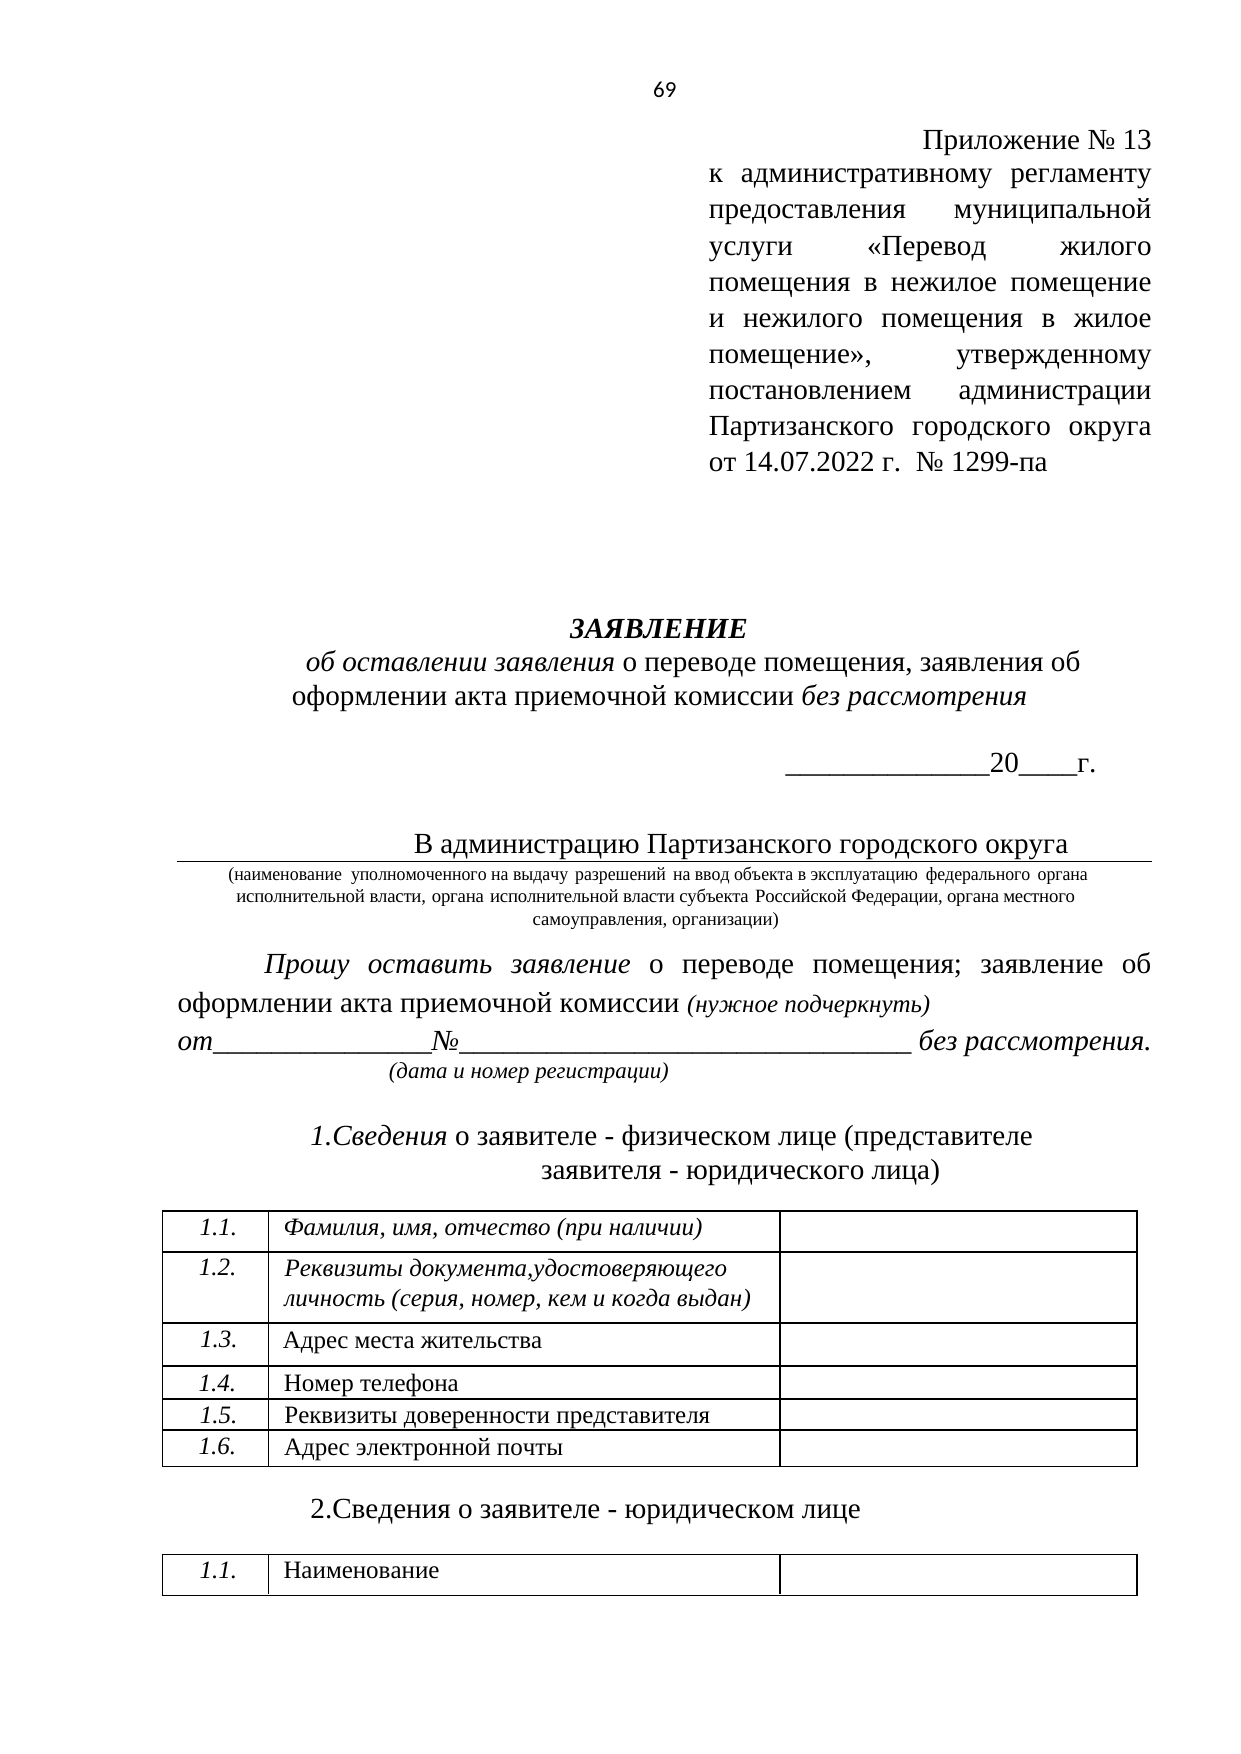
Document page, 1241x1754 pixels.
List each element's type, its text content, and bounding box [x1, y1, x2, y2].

table_cell 1.3. [163, 1324, 268, 1365]
text (наименование уполномоченного на выдачу разрешений на ввод объекта в эксплуатацию федерального органа исполнительной власти, органа исполнительной власти субъекта Российской Федерации, органа местного самоуправления, организации) [195, 863, 1116, 929]
text (дата и номер регистрации) [177, 1057, 1152, 1083]
table_cell [781, 1253, 1136, 1322]
table_cell Реквизиты документа,удостоверяющего личность (серия, номер, кем и когда выдан) [269, 1253, 779, 1322]
text от_______________№_______________________________ без рассмотрения. [177, 1023, 1152, 1057]
table_cell Номер телефона [269, 1367, 779, 1398]
text к административному регламенту предоставления муниципальной услуги «Перевод жилого помещения в нежилое помещение и нежилого помещения в жилое помещение», утвержденному постановлением администрации Партизанского городского округа от 14.07.2022 г. № 1299-па [709, 155, 1152, 478]
table_header Наименование [269, 1555, 779, 1594]
table_cell 1.2. [163, 1253, 268, 1322]
table_header 1.1. [163, 1212, 268, 1251]
table_cell [781, 1400, 1136, 1429]
table_header [781, 1555, 1136, 1594]
table_cell Реквизиты доверенности представителя [269, 1400, 779, 1429]
table_header Фамилия, имя, отчество (при наличии) [269, 1212, 779, 1251]
table_cell [781, 1431, 1136, 1466]
text об оставлении заявления о переводе помещения, заявления об оформлении акта приемочной комиссии без рассмотрения [205, 644, 1114, 711]
table_cell 1.4. [163, 1367, 268, 1398]
text В администрацию Партизанского городского округа [177, 826, 1152, 861]
table_header [781, 1212, 1136, 1251]
table_header 1.1. [163, 1555, 268, 1594]
table_cell [781, 1324, 1136, 1365]
text 3АЯВЛЕНИЕ [196, 611, 1122, 644]
text 1.Сведения о заявителе - физическом лице (представителе заявителя - юридического лица) [310, 1118, 1152, 1185]
text Прошу оставить заявление о переводе помещения; заявление об оформлении акта приемочной комиссии (нужное подчеркнуть) [177, 946, 1152, 1018]
table_cell 1.5. [163, 1400, 268, 1429]
table_cell Адрес места жительства [269, 1324, 779, 1365]
text Приложение № 13 [177, 122, 1152, 155]
table_cell [781, 1367, 1136, 1398]
text 2.Сведения о заявителе - юридическом лице [236, 1491, 1152, 1525]
table_cell 1.6. [163, 1431, 268, 1466]
text ______________20____г. [205, 745, 1114, 778]
table_cell Адрес электронной почты [269, 1431, 779, 1466]
